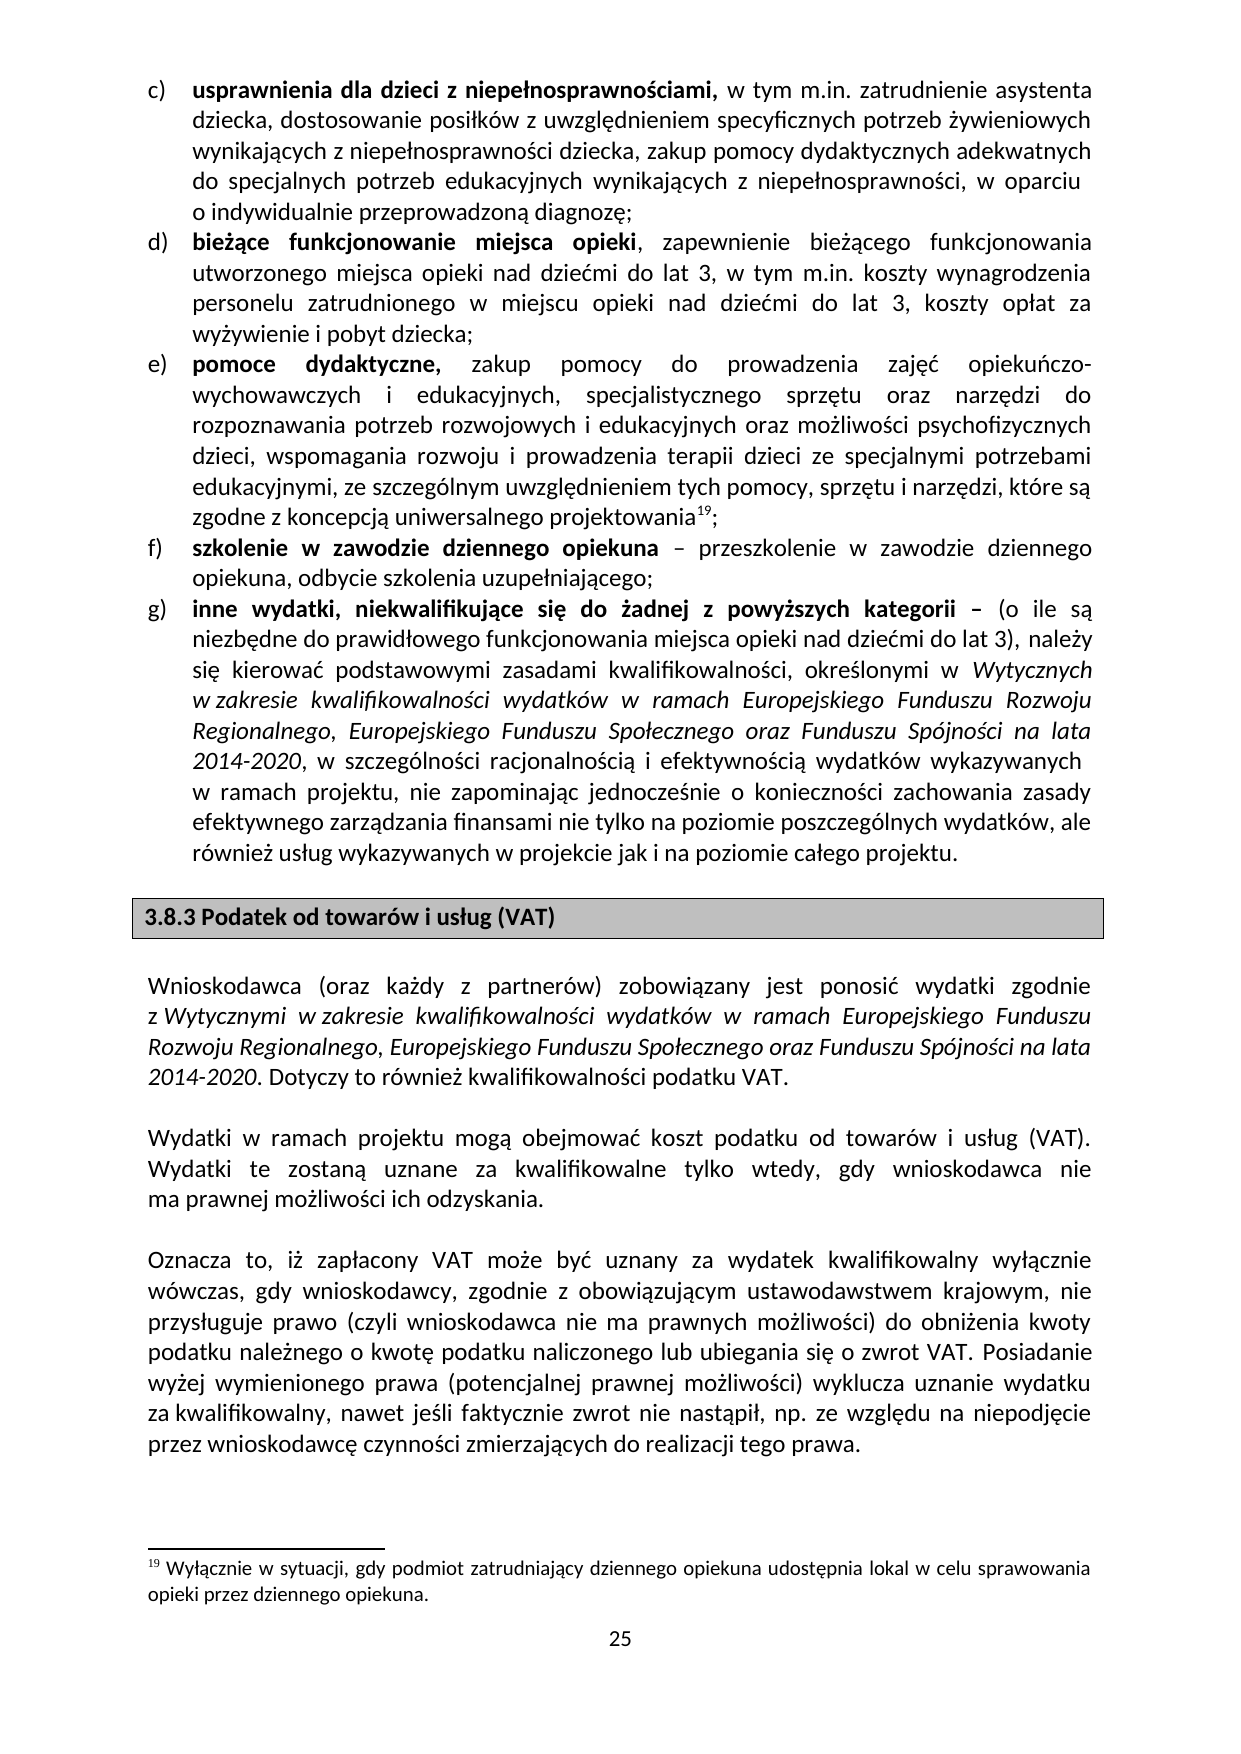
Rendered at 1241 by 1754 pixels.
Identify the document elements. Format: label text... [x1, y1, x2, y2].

table_header 3.8.3 Podatek od towarów i usług (VAT) [133, 899, 1103, 938]
text Wydatki w ramach projektu mogą obejmować koszt podatku od towarów i usług (VAT). Wydatki te zostaną uznane za kwalifikowalne tylko wtedy, gdy wnioskodawca nie ma prawnej możliwości ich odzyskania. [148, 1122, 1092, 1214]
list usprawnienia dla dzieci z niepełnosprawnościami, w tym m.in. zatrudnienie asystenta dziecka, dostosowanie posiłków z uwzględnieniem specyficznych potrzeb żywieniowych wynikających z niepełnosprawności dziecka, zakup pomocy dydaktycznych adekwatnych do specjalnych potrzeb edukacyjnych wynikających z niepełnosprawności, w oparciu o indywidualnie przeprowadzoną diagnozę; [148, 74, 1092, 226]
list inne wydatki, niekwalifikujące się do żadnej z powyższych kategorii – (o ile są niezbędne do prawidłowego funkcjonowania miejsca opieki nad dziećmi do lat 3), należy się kierować podstawowymi zasadami kwalifikowalności, określonymi w Wytycznych w zakresie kwalifikowalności wydatków w ramach Europejskiego Funduszu Rozwoju Regionalnego, Europejskiego Funduszu Społecznego oraz Funduszu Spójności na lata 2014-2020, w szczególności racjonalnością i efektywnością wydatków wykazywanych w ramach projektu, nie zapominając jednocześnie o konieczności zachowania zasady efektywnego zarządzania finansami nie tylko na poziomie poszczególnych wydatków, ale również usług wykazywanych w projekcie jak i na poziomie całego projektu. [148, 593, 1092, 867]
text Wnioskodawca (oraz każdy z partnerów) zobowiązany jest ponosić wydatki zgodnie z Wytycznymi w zakresie kwalifikowalności wydatków w ramach Europejskiego Funduszu Rozwoju Regionalnego, Europejskiego Funduszu Społecznego oraz Funduszu Spójności na lata 2014-2020. Dotyczy to również kwalifikowalności podatku VAT. [148, 970, 1092, 1092]
list szkolenie w zawodzie dziennego opiekuna – przeszkolenie w zawodzie dziennego opiekuna, odbycie szkolenia uzupełniającego; [148, 532, 1092, 593]
list pomoce dydaktyczne, zakup pomocy do prowadzenia zajęć opiekuńczo-wychowawczych i edukacyjnych, specjalistycznego sprzętu oraz narzędzi do rozpoznawania potrzeb rozwojowych i edukacyjnych oraz możliwości psychofizycznych dzieci, wspomagania rozwoju i prowadzenia terapii dzieci ze specjalnymi potrzebami edukacyjnymi, ze szczególnym uwzględnieniem tych pomocy, sprzętu i narzędzi, które są zgodne z koncepcją uniwersalnego projektowania; [148, 348, 1092, 532]
text Oznacza to, iż zapłacony VAT może być uznany za wydatek kwalifikowalny wyłącznie wówczas, gdy wnioskodawcy, zgodnie z obowiązującym ustawodawstwem krajowym, nie przysługuje prawo (czyli wnioskodawca nie ma prawnych możliwości) do obniżenia kwoty podatku należnego o kwotę podatku naliczonego lub ubiegania się o zwrot VAT. Posiadanie wyżej wymienionego prawa (potencjalnej prawnej możliwości) wyklucza uznanie wydatku za kwalifikowalny, nawet jeśli faktycznie zwrot nie nastąpił, np. ze względu na niepodjęcie przez wnioskodawcę czynności zmierzających do realizacji tego prawa. [148, 1244, 1092, 1458]
list bieżące funkcjonowanie miejsca opieki, zapewnienie bieżącego funkcjonowania utworzonego miejsca opieki nad dziećmi do lat 3, w tym m.in. koszty wynagrodzenia personelu zatrudnionego w miejscu opieki nad dziećmi do lat 3, koszty opłat za wyżywienie i pobyt dziecka; [148, 226, 1092, 348]
